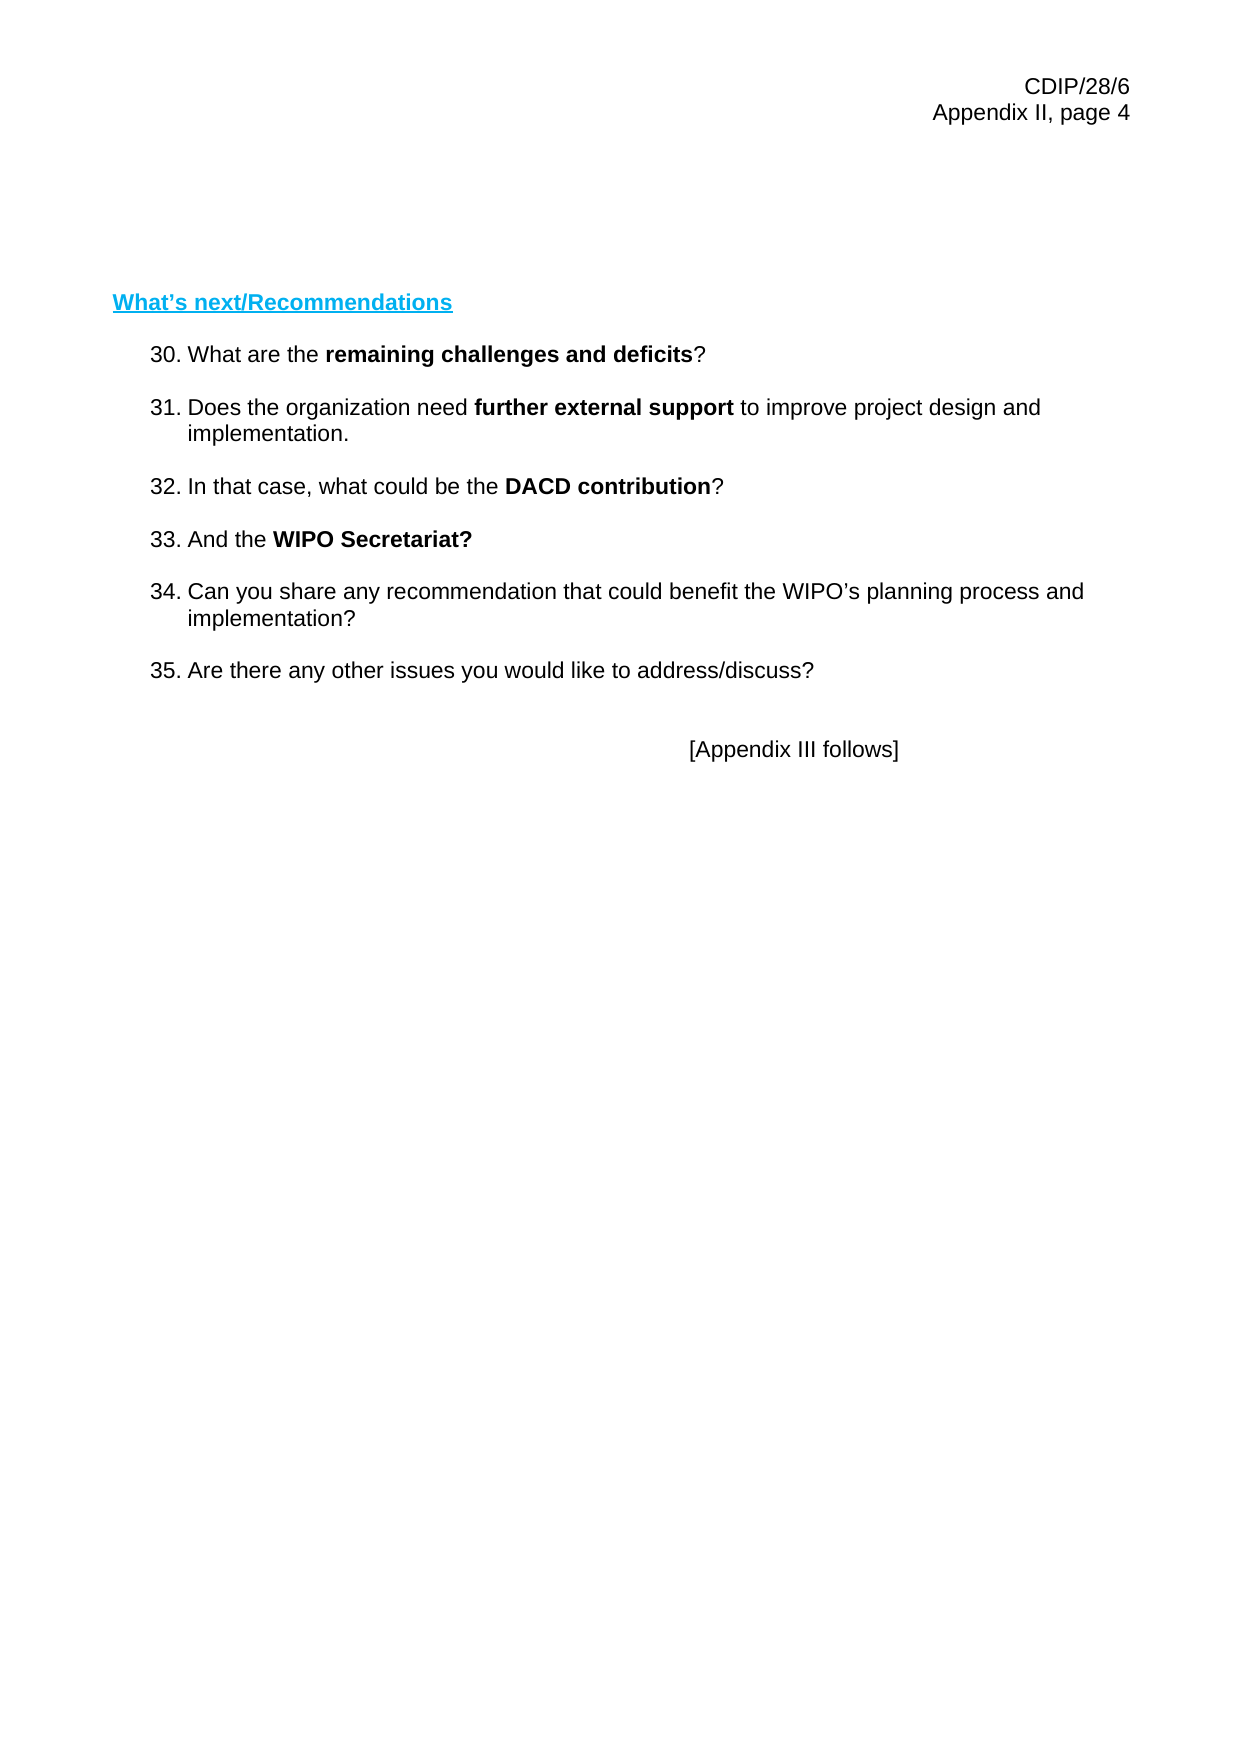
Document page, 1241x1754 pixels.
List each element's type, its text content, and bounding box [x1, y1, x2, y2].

text What’s next/Recommendations [112, 288, 1130, 315]
list Can you share any recommendation that could benefit the WIPO’s planning process and implementation? [150, 578, 1130, 631]
list Are there any other issues you would like to address/discuss? [150, 657, 1130, 684]
list Does the organization need further external support to improve project design and implementation. [150, 394, 1130, 447]
list What are the remaining challenges and deficits? [150, 341, 1130, 367]
list In that case, what could be the DACD contribution? [150, 473, 1130, 499]
text [Appendix III follows] [689, 736, 1130, 763]
list And the WIPO Secretariat? [150, 526, 1130, 552]
